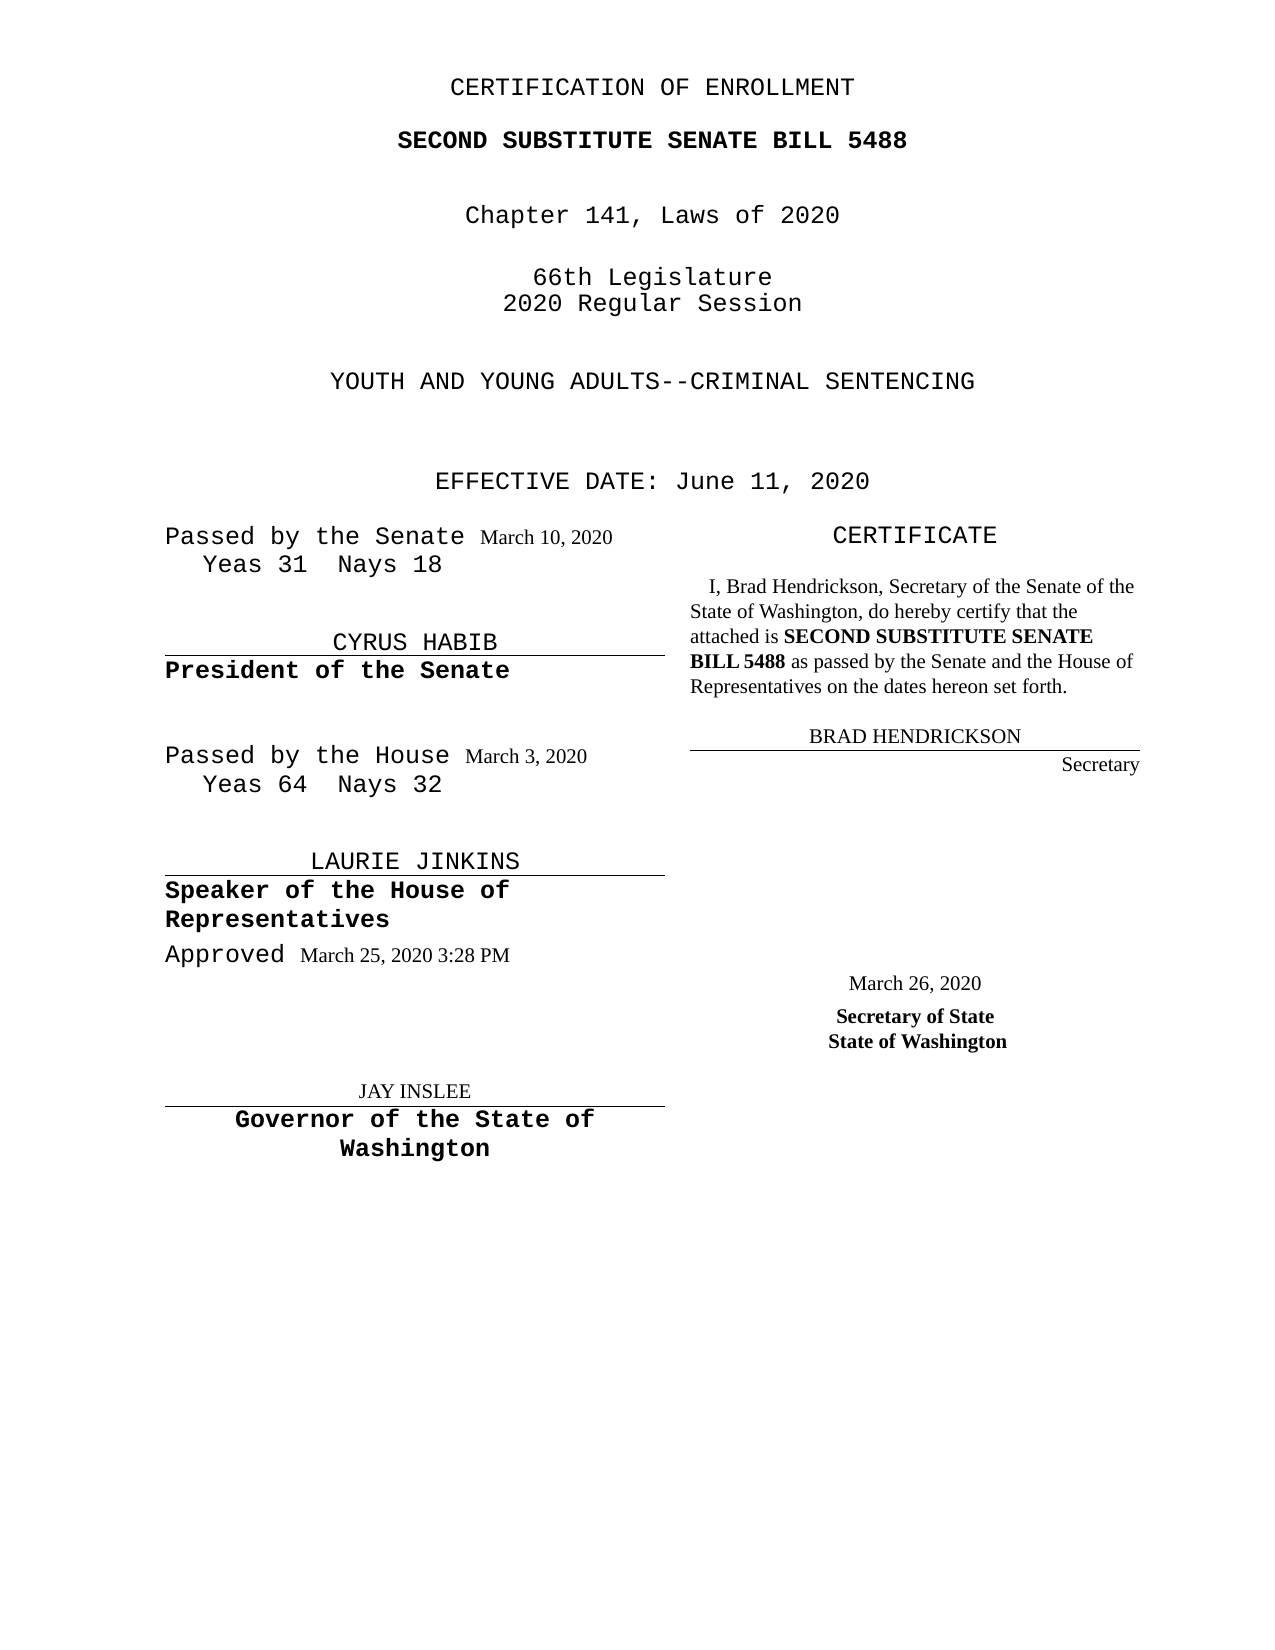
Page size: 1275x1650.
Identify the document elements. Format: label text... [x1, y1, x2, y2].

table_cell JAY INSLEE Governor of the State of Washington [153, 1000, 677, 1168]
text CERTIFICATION OF ENROLLMENT [135, 75, 1170, 103]
text 66th Legislature [135, 266, 1170, 291]
table_cell Secretary of State State of Washington [678, 1000, 1152, 1168]
table_header CERTIFICATE I, Brad Hendrickson, Secretary of the Senate of the State of Washington, do hereby certify that the attached is SECOND SUBSTITUTE SENATE BILL 5488 as passed by the Senate and the House of Representatives on the dates hereon set forth. BRAD HENDRICKSON Secretary [678, 519, 1152, 939]
table_cell March 26, 2020 [678, 939, 1152, 999]
text EFFECTIVE DATE: June 11, 2020 [135, 469, 1170, 494]
text 2020 Regular Session [135, 291, 1170, 319]
text YOUTH AND YOUNG ADULTS--CRIMINAL SENTENCING [135, 369, 1170, 394]
text Chapter 141, Laws of 2020 [135, 203, 1170, 228]
table_cell Approved March 25, 2020 3:28 PM [153, 939, 677, 999]
text SECOND SUBSTITUTE SENATE BILL 5488 [135, 128, 1170, 153]
table_header Passed by the Senate March 10, 2020 Yeas 31 Nays 18 CYRUS HABIB President of the Senate Passed by the House March 3, 2020 Yeas 64 Nays 32 LAURIE JINKINS Speaker of the House of Representatives [153, 519, 677, 939]
